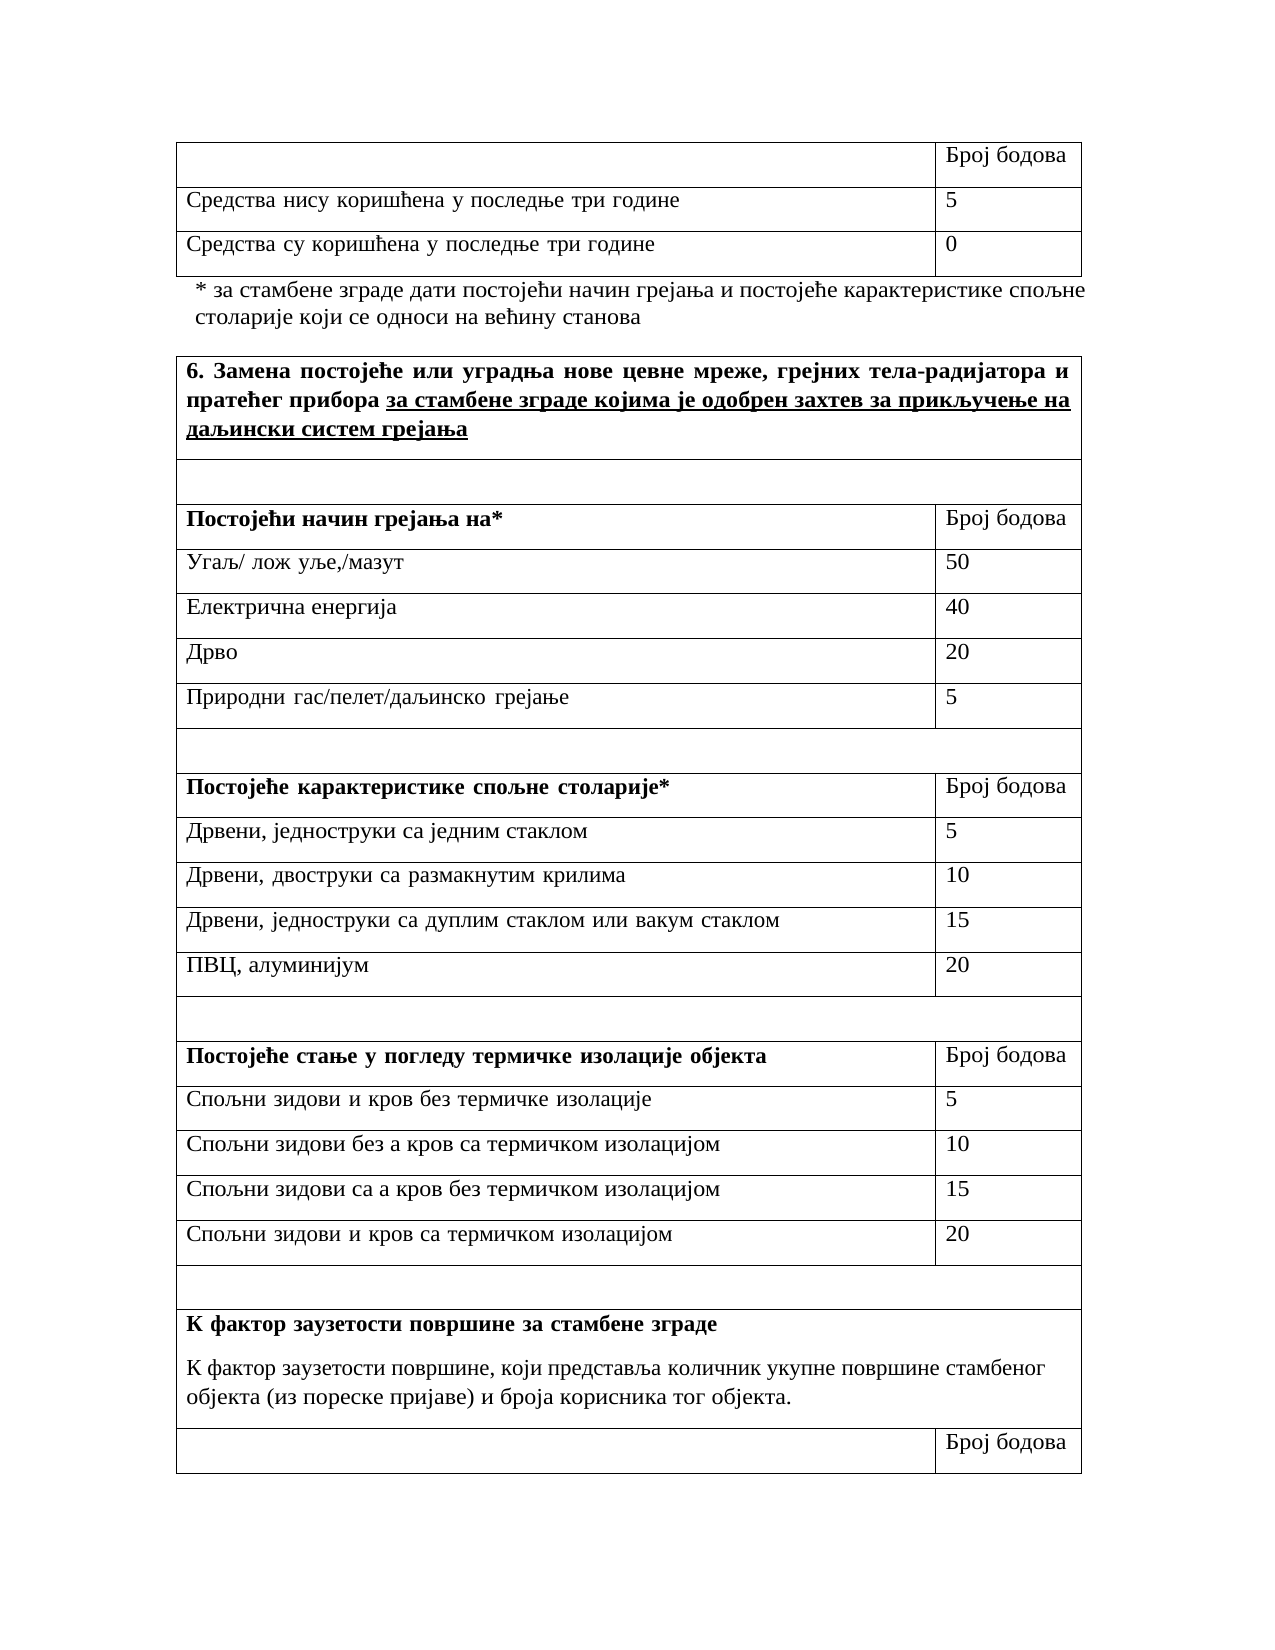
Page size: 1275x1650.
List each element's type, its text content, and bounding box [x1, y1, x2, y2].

table_header Број бодова [936, 143, 1081, 186]
table_cell Спољни зидови без а кров са термичком изолацијом [177, 1131, 935, 1175]
table_cell 50 [936, 550, 1081, 593]
table_cell Угаљ/ лож уље,/мазут [177, 550, 935, 593]
table_header 6. Замена постојеће или уградња нове цевне мреже, грејних тела-радијатора и пратећег прибора за стамбене зграде којима је одобрен захтев за прикључење на даљински систем грејања [177, 357, 1081, 459]
table_cell 20 [936, 1221, 1081, 1265]
table_cell Постојеће стање у погледу термичке изолације објекта [177, 1042, 935, 1086]
table_cell [177, 460, 1081, 504]
table_cell Број бодова [936, 1429, 1081, 1473]
table_cell Спољни зидови и кров са термичком изолацијом [177, 1221, 935, 1265]
table_cell 5 [936, 818, 1081, 862]
table_cell 15 [936, 1176, 1081, 1220]
table_cell К фактор заузетости површине за стамбене зграде К фактор заузетости површине, који представља количник укупне површине стамбеног објекта (из пореске пријаве) и броја корисника тог објекта. [177, 1310, 1081, 1428]
table_cell [177, 1429, 935, 1473]
table_cell 5 [936, 188, 1081, 231]
table_cell Број бодова [936, 774, 1081, 817]
table_cell [177, 729, 1081, 772]
table_cell Број бодова [936, 505, 1081, 549]
table_cell Дрвени, једноструки са дуплим стаклом или вакум стаклом [177, 908, 935, 951]
table_cell 20 [936, 639, 1081, 683]
table_cell Постојећи начин грејања на* [177, 505, 935, 549]
table_cell Електрична енергија [177, 594, 935, 638]
table_cell 10 [936, 863, 1081, 907]
table_cell Дрво [177, 639, 935, 683]
table_cell 0 [936, 232, 1081, 276]
table_cell 40 [936, 594, 1081, 638]
table_cell Средства нису коришћена у последње три године [177, 188, 935, 231]
table_cell 20 [936, 953, 1081, 996]
table_cell Постојеће карактеристике спољне столарије* [177, 774, 935, 817]
table_cell Дрвени, једноструки са једним стаклом [177, 818, 935, 862]
table_cell Дрвени, двоструки са размакнутим крилима [177, 863, 935, 907]
table_cell [177, 1266, 1081, 1309]
table_cell Природни гас/пелет/даљинско грејање [177, 684, 935, 728]
table_cell Спољни зидови и кров без термичке изолације [177, 1087, 935, 1130]
table_cell ПВЦ, алуминијум [177, 953, 935, 996]
table_cell 10 [936, 1131, 1081, 1175]
table_cell Број бодова [936, 1042, 1081, 1086]
text * за стамбене зграде дати постојећи начин грејања и постојеће карактеристике спољне столарије који се односи на већину станова [195, 276, 1106, 329]
table_cell 15 [936, 908, 1081, 951]
table_header [177, 143, 935, 186]
table_cell Спољни зидови са а кров без термичком изолацијом [177, 1176, 935, 1220]
table_cell 5 [936, 684, 1081, 728]
table_cell Средства су коришћена у последње три године [177, 232, 935, 276]
table_cell [177, 997, 1081, 1041]
table_cell 5 [936, 1087, 1081, 1130]
